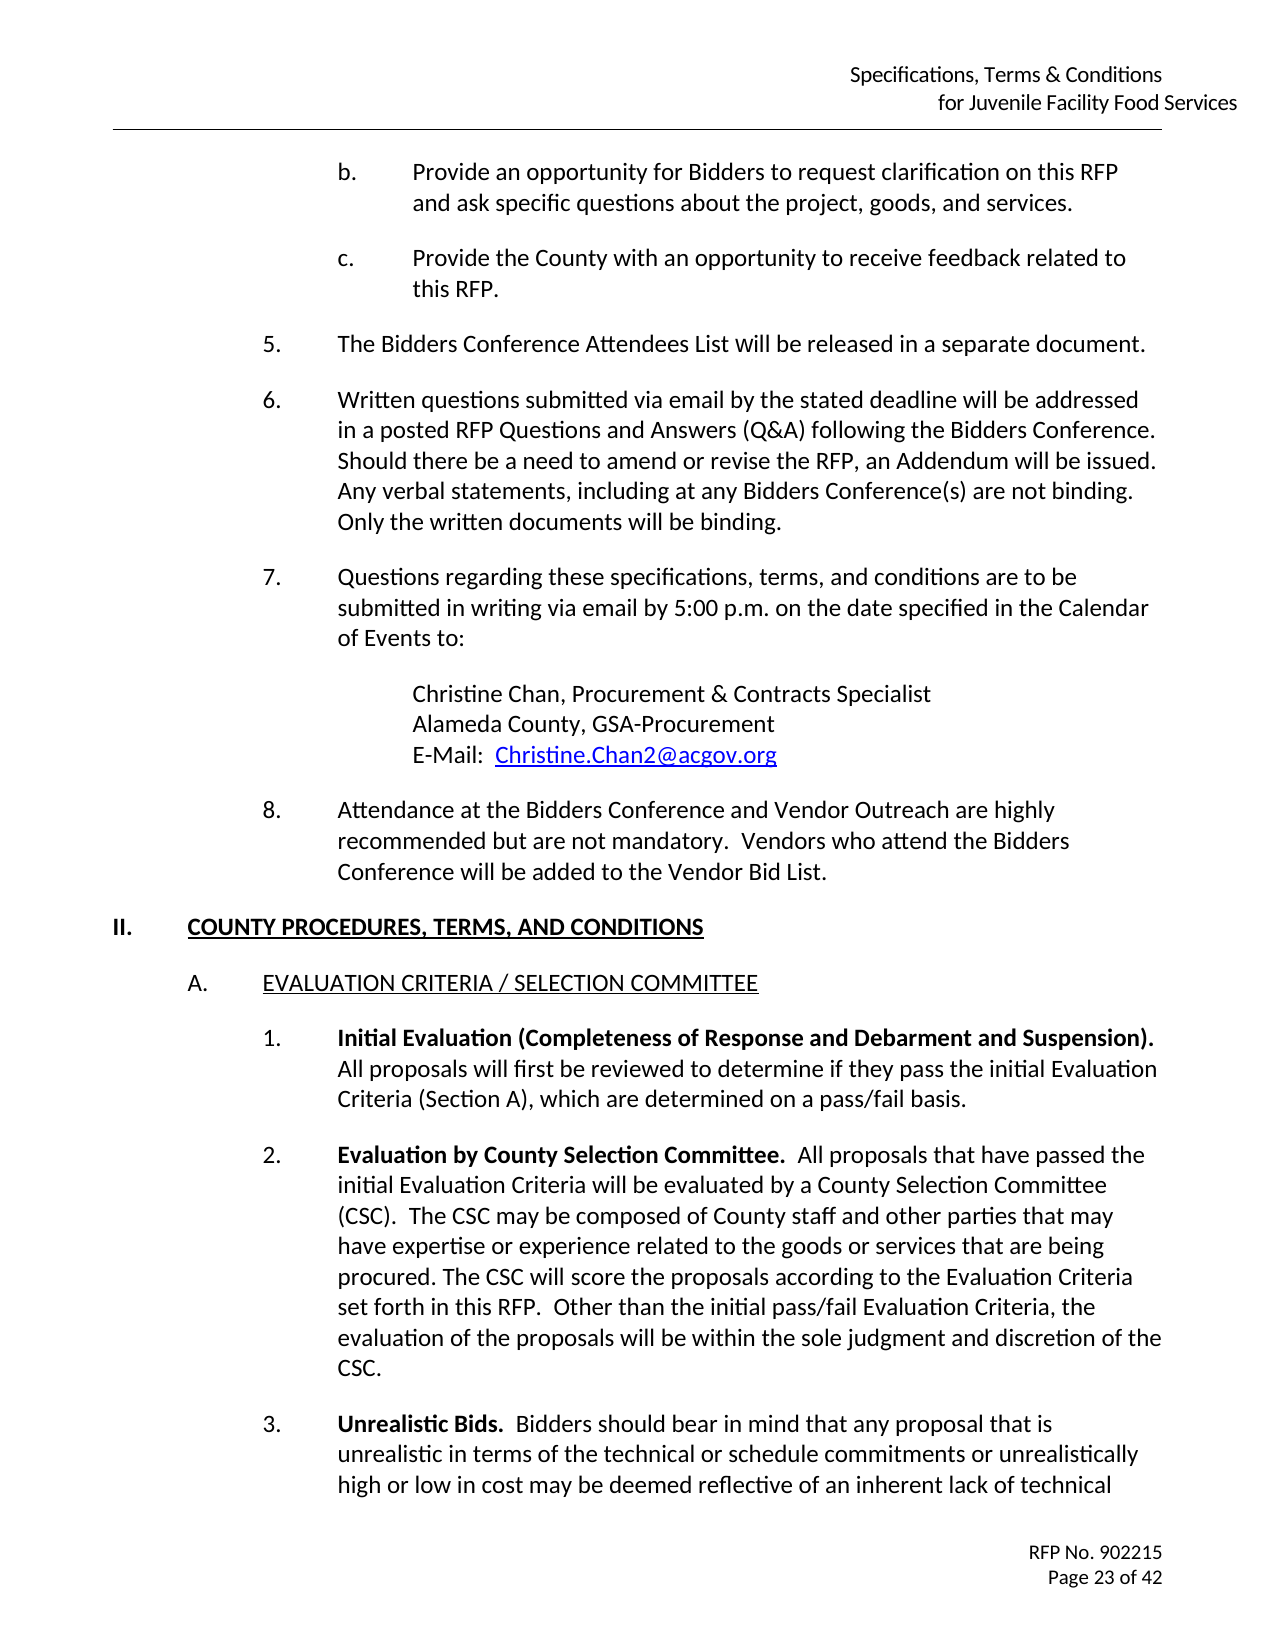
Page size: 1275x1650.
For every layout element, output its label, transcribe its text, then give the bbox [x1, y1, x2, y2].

text E-Mail: Christine.Chan2@acgov.org [412, 739, 1162, 770]
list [262, 1408, 1162, 1499]
list Evaluation by County Selection Committee. All proposals that have passed the initial Evaluation Criteria will be evaluated by a County Selection Committee (CSC). The CSC may be composed of County staff and other parties that may have expertise or experience related to the goods or services that are being procured. The CSC will score the proposals according to the Evaluation Criteria set forth in this RFP. Other than the initial pass/fail Evaluation Criteria, the evaluation of the proposals will be within the sole judgment and discretion of the CSC. [262, 1139, 1162, 1383]
text Provide the County with an opportunity to receive feedback related to this RFP. [337, 242, 1162, 303]
text Attendance at the Bidders Conference and Vendor Outreach are highly recommended but are not mandatory. Vendors who attend the Bidders Conference will be added to the Vendor Bid List. [262, 795, 1162, 886]
subtitle COUNTY PROCEDURES, TERMS, AND CONDITIONS [112, 911, 1162, 942]
list Provide an opportunity for Bidders to request clarification on this RFP and ask specific questions about the project, goods, and services. [337, 156, 1162, 217]
list Initial Evaluation (Completeness of Response and Debarment and Suspension). All proposals will first be reviewed to determine if they pass the initial Evaluation Criteria (Section A), which are determined on a pass/fail basis. [262, 1022, 1162, 1114]
text Written questions submitted via email by the stated deadline will be addressed in a posted RFP Questions and Answers (Q&A) following the Bidders Conference. Should there be a need to amend or revise the RFP, an Addendum will be issued. Any verbal statements, including at any Bidders Conference(s) are not binding. Only the written documents will be binding. [262, 384, 1162, 537]
text Questions regarding these specifications, terms, and conditions are to be submitted in writing via email by 5:00 p.m. on the date specified in the Calendar of Events to: [262, 562, 1162, 653]
subtitle EVALUATION CRITERIA / SELECTION COMMITTEE [187, 967, 1162, 997]
text Alameda County, GSA-Procurement [412, 709, 1162, 739]
text Christine Chan, Procurement & Contracts Specialist [412, 678, 1162, 709]
text The Bidders Conference Attendees List will be released in a separate document. [262, 328, 1162, 359]
